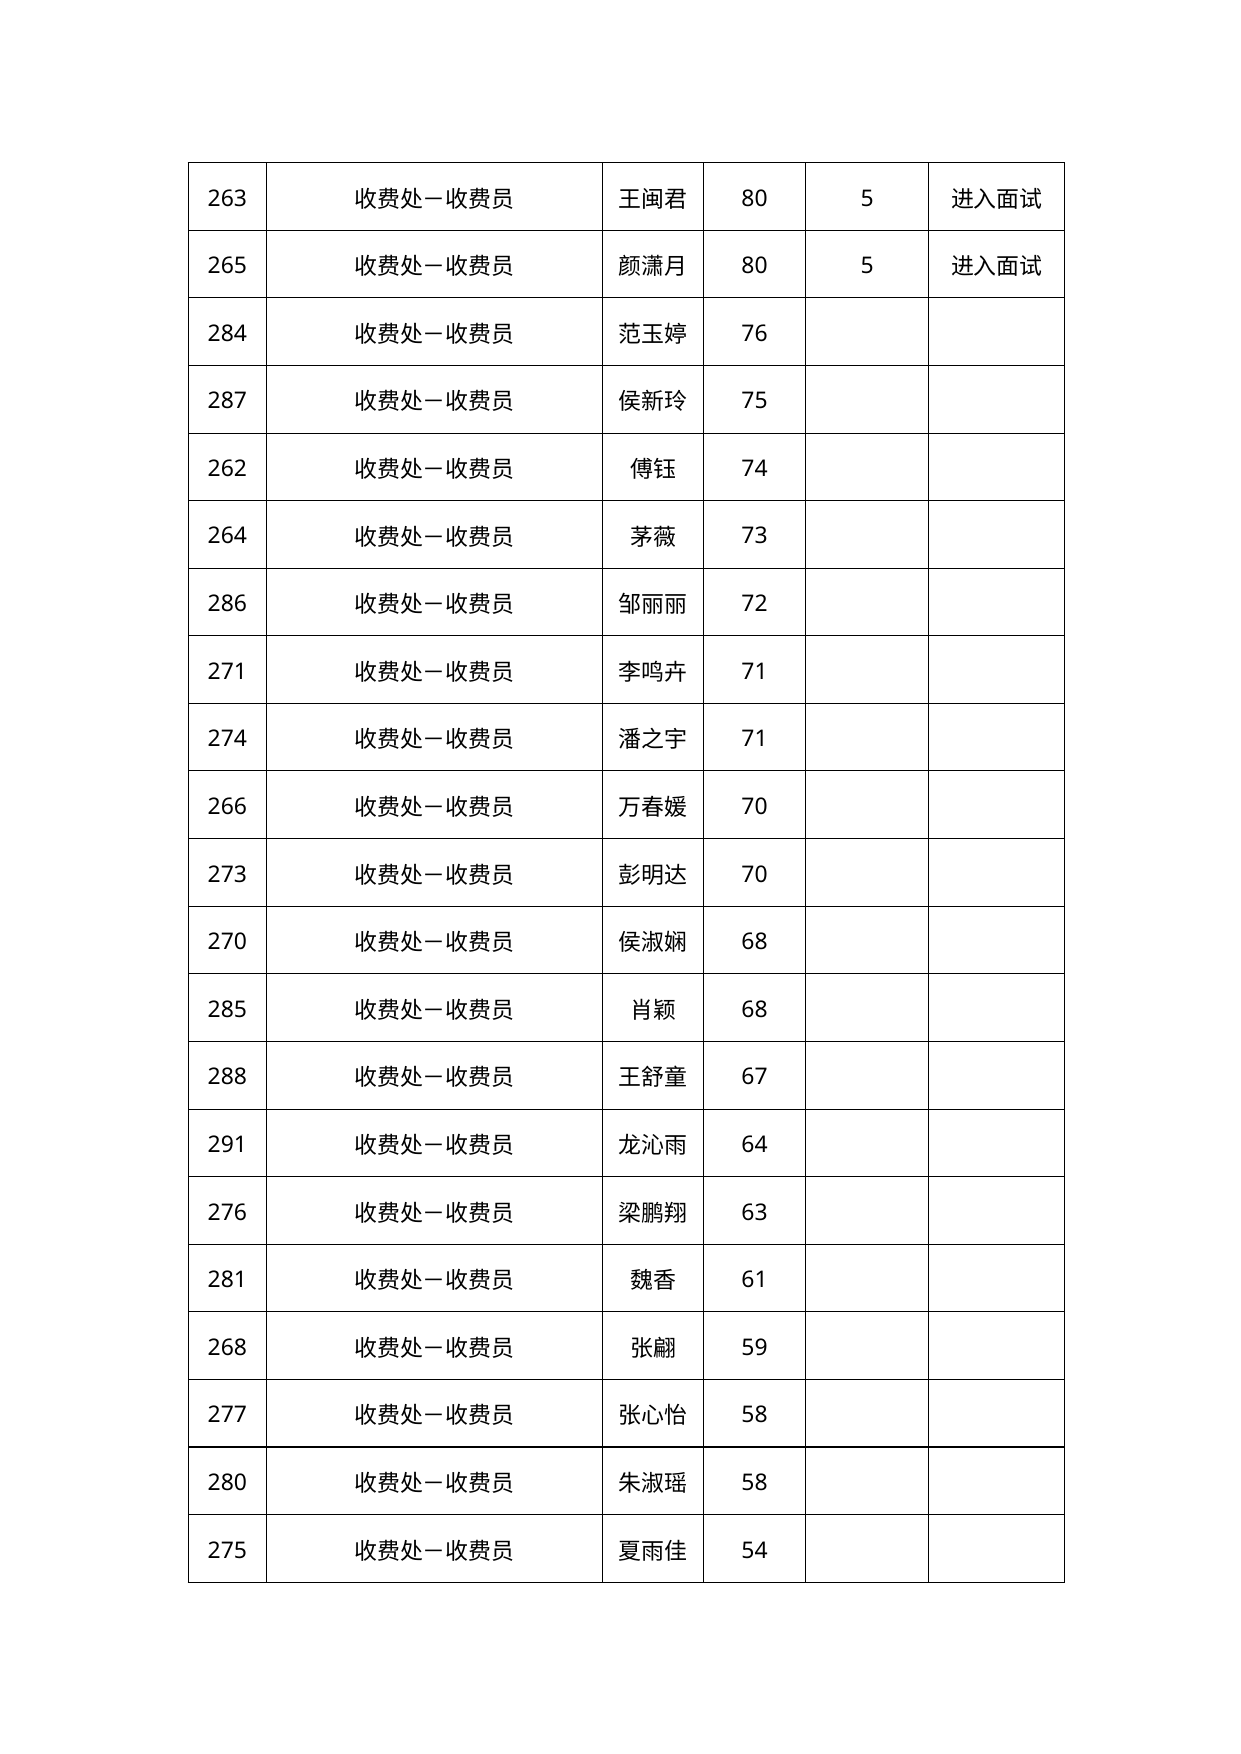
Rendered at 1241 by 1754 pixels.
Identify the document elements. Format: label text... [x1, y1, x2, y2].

table_cell 58 [704, 1448, 805, 1514]
table_cell [929, 1380, 1064, 1446]
table_cell 收费处－收费员 [267, 1042, 602, 1108]
table_cell [806, 1110, 928, 1176]
table_cell 邹丽丽 [603, 569, 703, 635]
table_cell 71 [704, 636, 805, 703]
table_cell 潘之宇 [603, 704, 703, 770]
table_cell [929, 1042, 1064, 1108]
table_cell 收费处－收费员 [267, 839, 602, 906]
table_cell 进入面试 [929, 231, 1064, 297]
table_cell 收费处－收费员 [267, 231, 602, 297]
table_cell [929, 704, 1064, 770]
table_cell 71 [704, 704, 805, 770]
table_cell 侯新玲 [603, 366, 703, 432]
table_cell 收费处－收费员 [267, 907, 602, 973]
table_cell [929, 839, 1064, 906]
table_cell [929, 907, 1064, 973]
table_cell 263 [189, 163, 266, 229]
table_cell 收费处－收费员 [267, 298, 602, 365]
table_cell 收费处－收费员 [267, 1515, 602, 1582]
table_cell [929, 771, 1064, 838]
table_cell 收费处－收费员 [267, 1245, 602, 1311]
table_cell 61 [704, 1245, 805, 1311]
table_cell 收费处－收费员 [267, 704, 602, 770]
table_cell 万春媛 [603, 771, 703, 838]
table_cell 张翩 [603, 1312, 703, 1379]
table_cell 收费处－收费员 [267, 974, 602, 1041]
table_cell [929, 1515, 1064, 1582]
table_cell 70 [704, 771, 805, 838]
table_cell 彭明达 [603, 839, 703, 906]
table_cell [806, 1042, 928, 1108]
table_cell 侯淑娴 [603, 907, 703, 973]
table_cell 80 [704, 231, 805, 297]
table_cell [806, 636, 928, 703]
table_cell 收费处－收费员 [267, 163, 602, 229]
table_cell 276 [189, 1177, 266, 1244]
table_cell 265 [189, 231, 266, 297]
table_cell 285 [189, 974, 266, 1041]
table_cell 74 [704, 434, 805, 500]
table_cell [929, 1177, 1064, 1244]
table_cell 收费处－收费员 [267, 1380, 602, 1446]
table_cell [806, 434, 928, 500]
table_cell 268 [189, 1312, 266, 1379]
table_cell [806, 771, 928, 838]
table_cell [806, 839, 928, 906]
table_cell 273 [189, 839, 266, 906]
table_cell [929, 1448, 1064, 1514]
table_cell [929, 636, 1064, 703]
table_cell 收费处－收费员 [267, 434, 602, 500]
table_cell [806, 1515, 928, 1582]
table_cell 271 [189, 636, 266, 703]
table_cell 264 [189, 501, 266, 568]
table_cell 肖颖 [603, 974, 703, 1041]
table_cell 58 [704, 1380, 805, 1446]
table_cell [806, 501, 928, 568]
table_cell 59 [704, 1312, 805, 1379]
table_cell 收费处－收费员 [267, 366, 602, 432]
table_cell 进入面试 [929, 163, 1064, 229]
table_cell [806, 1448, 928, 1514]
table_cell [806, 1177, 928, 1244]
table_cell [806, 974, 928, 1041]
table_cell 72 [704, 569, 805, 635]
table_cell [806, 366, 928, 432]
table_cell 张心怡 [603, 1380, 703, 1446]
table_cell 274 [189, 704, 266, 770]
table_cell [806, 907, 928, 973]
table_cell 5 [806, 231, 928, 297]
table_cell 54 [704, 1515, 805, 1582]
table_cell 67 [704, 1042, 805, 1108]
table_cell 收费处－收费员 [267, 771, 602, 838]
table_cell 287 [189, 366, 266, 432]
table_cell 277 [189, 1380, 266, 1446]
table_cell 288 [189, 1042, 266, 1108]
table_cell 收费处－收费员 [267, 1110, 602, 1176]
table_cell 64 [704, 1110, 805, 1176]
table_cell 收费处－收费员 [267, 1448, 602, 1514]
table_cell 262 [189, 434, 266, 500]
table_cell [806, 1245, 928, 1311]
table_cell [929, 1312, 1064, 1379]
table_cell [929, 434, 1064, 500]
table_cell 68 [704, 907, 805, 973]
table_cell 75 [704, 366, 805, 432]
table_cell [806, 1312, 928, 1379]
table_cell 291 [189, 1110, 266, 1176]
table_cell 68 [704, 974, 805, 1041]
table_cell 收费处－收费员 [267, 569, 602, 635]
table_cell 颜潇月 [603, 231, 703, 297]
table_cell [929, 501, 1064, 568]
table_cell 梁鹏翔 [603, 1177, 703, 1244]
table_cell 286 [189, 569, 266, 635]
table_cell 284 [189, 298, 266, 365]
table_cell [929, 974, 1064, 1041]
table_cell [929, 298, 1064, 365]
table_cell 270 [189, 907, 266, 973]
table_cell 王舒童 [603, 1042, 703, 1108]
table_cell 李鸣卉 [603, 636, 703, 703]
table_cell [929, 366, 1064, 432]
table_cell 收费处－收费员 [267, 636, 602, 703]
table_cell 范玉婷 [603, 298, 703, 365]
table_cell 70 [704, 839, 805, 906]
table_cell [806, 1380, 928, 1446]
table_cell 王闽君 [603, 163, 703, 229]
table_cell [929, 1110, 1064, 1176]
table_cell [929, 569, 1064, 635]
table_cell 266 [189, 771, 266, 838]
table_cell 280 [189, 1448, 266, 1514]
table_cell [806, 569, 928, 635]
table_cell 80 [704, 163, 805, 229]
table_cell 281 [189, 1245, 266, 1311]
table_cell 收费处－收费员 [267, 501, 602, 568]
table_cell 63 [704, 1177, 805, 1244]
table_cell [806, 704, 928, 770]
table_cell 龙沁雨 [603, 1110, 703, 1176]
table_cell 朱淑瑶 [603, 1448, 703, 1514]
table_cell 275 [189, 1515, 266, 1582]
table_cell 收费处－收费员 [267, 1312, 602, 1379]
table_cell 76 [704, 298, 805, 365]
table_cell 5 [806, 163, 928, 229]
table_cell 茅薇 [603, 501, 703, 568]
table_cell 傅钰 [603, 434, 703, 500]
table_cell [929, 1245, 1064, 1311]
table_cell 73 [704, 501, 805, 568]
table_cell [806, 298, 928, 365]
table_cell 收费处－收费员 [267, 1177, 602, 1244]
table_cell 魏香 [603, 1245, 703, 1311]
table_cell 夏雨佳 [603, 1515, 703, 1582]
